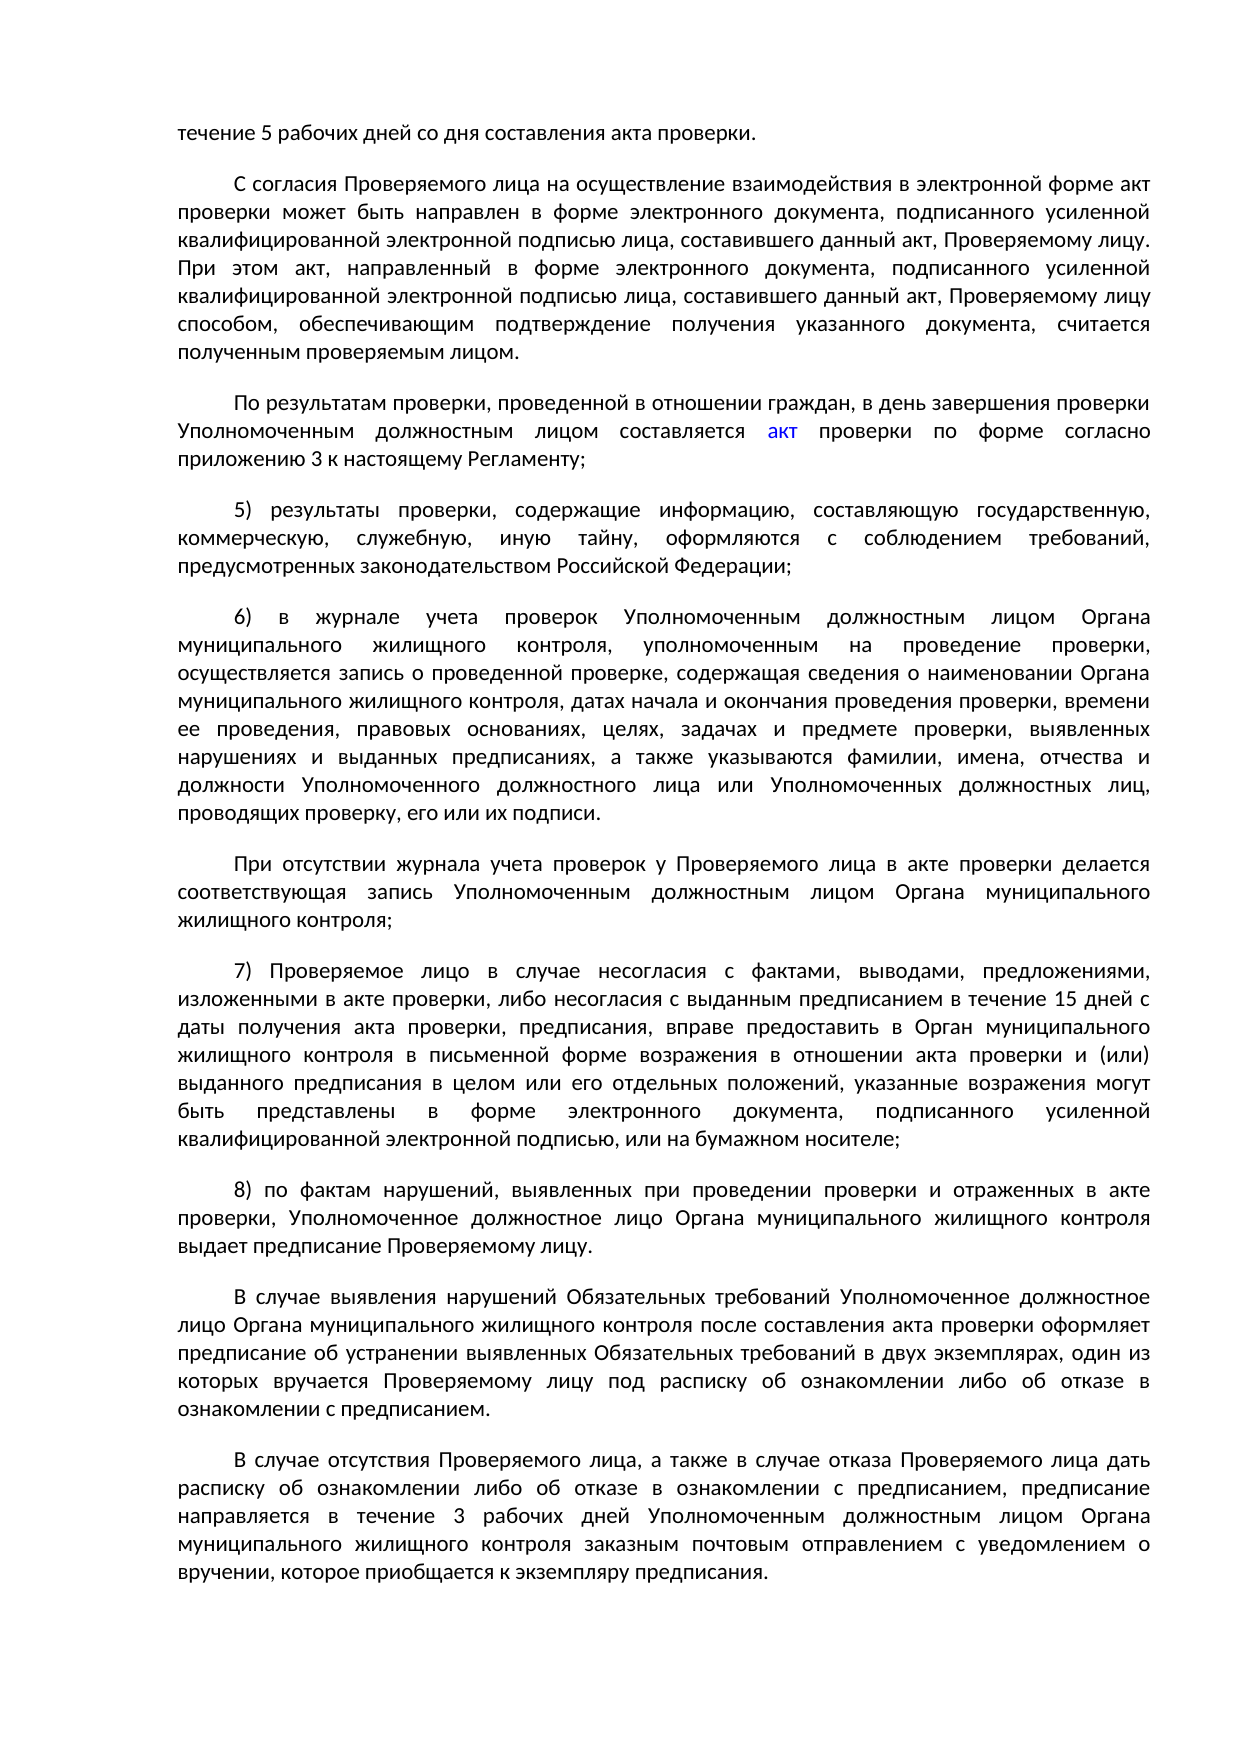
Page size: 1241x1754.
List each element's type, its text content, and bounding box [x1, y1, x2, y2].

text 7) Проверяемое лицо в случае несогласия с фактами, выводами, предложениями, изложенными в акте проверки, либо несогласия с выданным предписанием в течение 15 дней с даты получения акта проверки, предписания, вправе предоставить в Орган муниципального жилищного контроля в письменной форме возражения в отношении акта проверки и (или) выданного предписания в целом или его отдельных положений, указанные возражения могут быть представлены в форме электронного документа, подписанного усиленной квалифицированной электронной подписью, или на бумажном носителе; [177, 956, 1152, 1152]
text В случае отсутствия Проверяемого лица, а также в случае отказа Проверяемого лица дать расписку об ознакомлении либо об отказе в ознакомлении с предписанием, предписание направляется в течение 3 рабочих дней Уполномоченным должностным лицом Органа муниципального жилищного контроля заказным почтовым отправлением с уведомлением о вручении, которое приобщается к экземпляру предписания. [177, 1445, 1152, 1585]
text По результатам проверки, проведенной в отношении граждан, в день завершения проверки Уполномоченным должностным лицом составляется акт проверки по форме согласно приложению 3 к настоящему Регламенту; [177, 388, 1152, 472]
text 6) в журнале учета проверок Уполномоченным должностным лицом Органа муниципального жилищного контроля, уполномоченным на проведение проверки, осуществляется запись о проведенной проверке, содержащая сведения о наименовании Органа муниципального жилищного контроля, датах начала и окончания проведения проверки, времени ее проведения, правовых основаниях, целях, задачах и предмете проверки, выявленных нарушениях и выданных предписаниях, а также указываются фамилии, имена, отчества и должности Уполномоченного должностного лица или Уполномоченных должностных лиц, проводящих проверку, его или их подписи. [177, 602, 1152, 826]
text 8) по фактам нарушений, выявленных при проведении проверки и отраженных в акте проверки, Уполномоченное должностное лицо Органа муниципального жилищного контроля выдает предписание Проверяемому лицу. [177, 1175, 1152, 1259]
text С согласия Проверяемого лица на осуществление взаимодействия в электронной форме акт проверки может быть направлен в форме электронного документа, подписанного усиленной квалифицированной электронной подписью лица, составившего данный акт, Проверяемому лицу. При этом акт, направленный в форме электронного документа, подписанного усиленной квалифицированной электронной подписью лица, составившего данный акт, Проверяемому лицу способом, обеспечивающим подтверждение получения указанного документа, считается полученным проверяемым лицом. [177, 169, 1152, 365]
text В случае выявления нарушений Обязательных требований Уполномоченное должностное лицо Органа муниципального жилищного контроля после составления акта проверки оформляет предписание об устранении выявленных Обязательных требований в двух экземплярах, один из которых вручается Проверяемому лицу под расписку об ознакомлении либо об отказе в ознакомлении с предписанием. [177, 1282, 1152, 1422]
text При отсутствии журнала учета проверок у Проверяемого лица в акте проверки делается соответствующая запись Уполномоченным должностным лицом Органа муниципального жилищного контроля; [177, 849, 1152, 933]
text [177, 118, 1152, 146]
text 5) результаты проверки, содержащие информацию, составляющую государственную, коммерческую, служебную, иную тайну, оформляются с соблюдением требований, предусмотренных законодательством Российской Федерации; [177, 495, 1152, 579]
